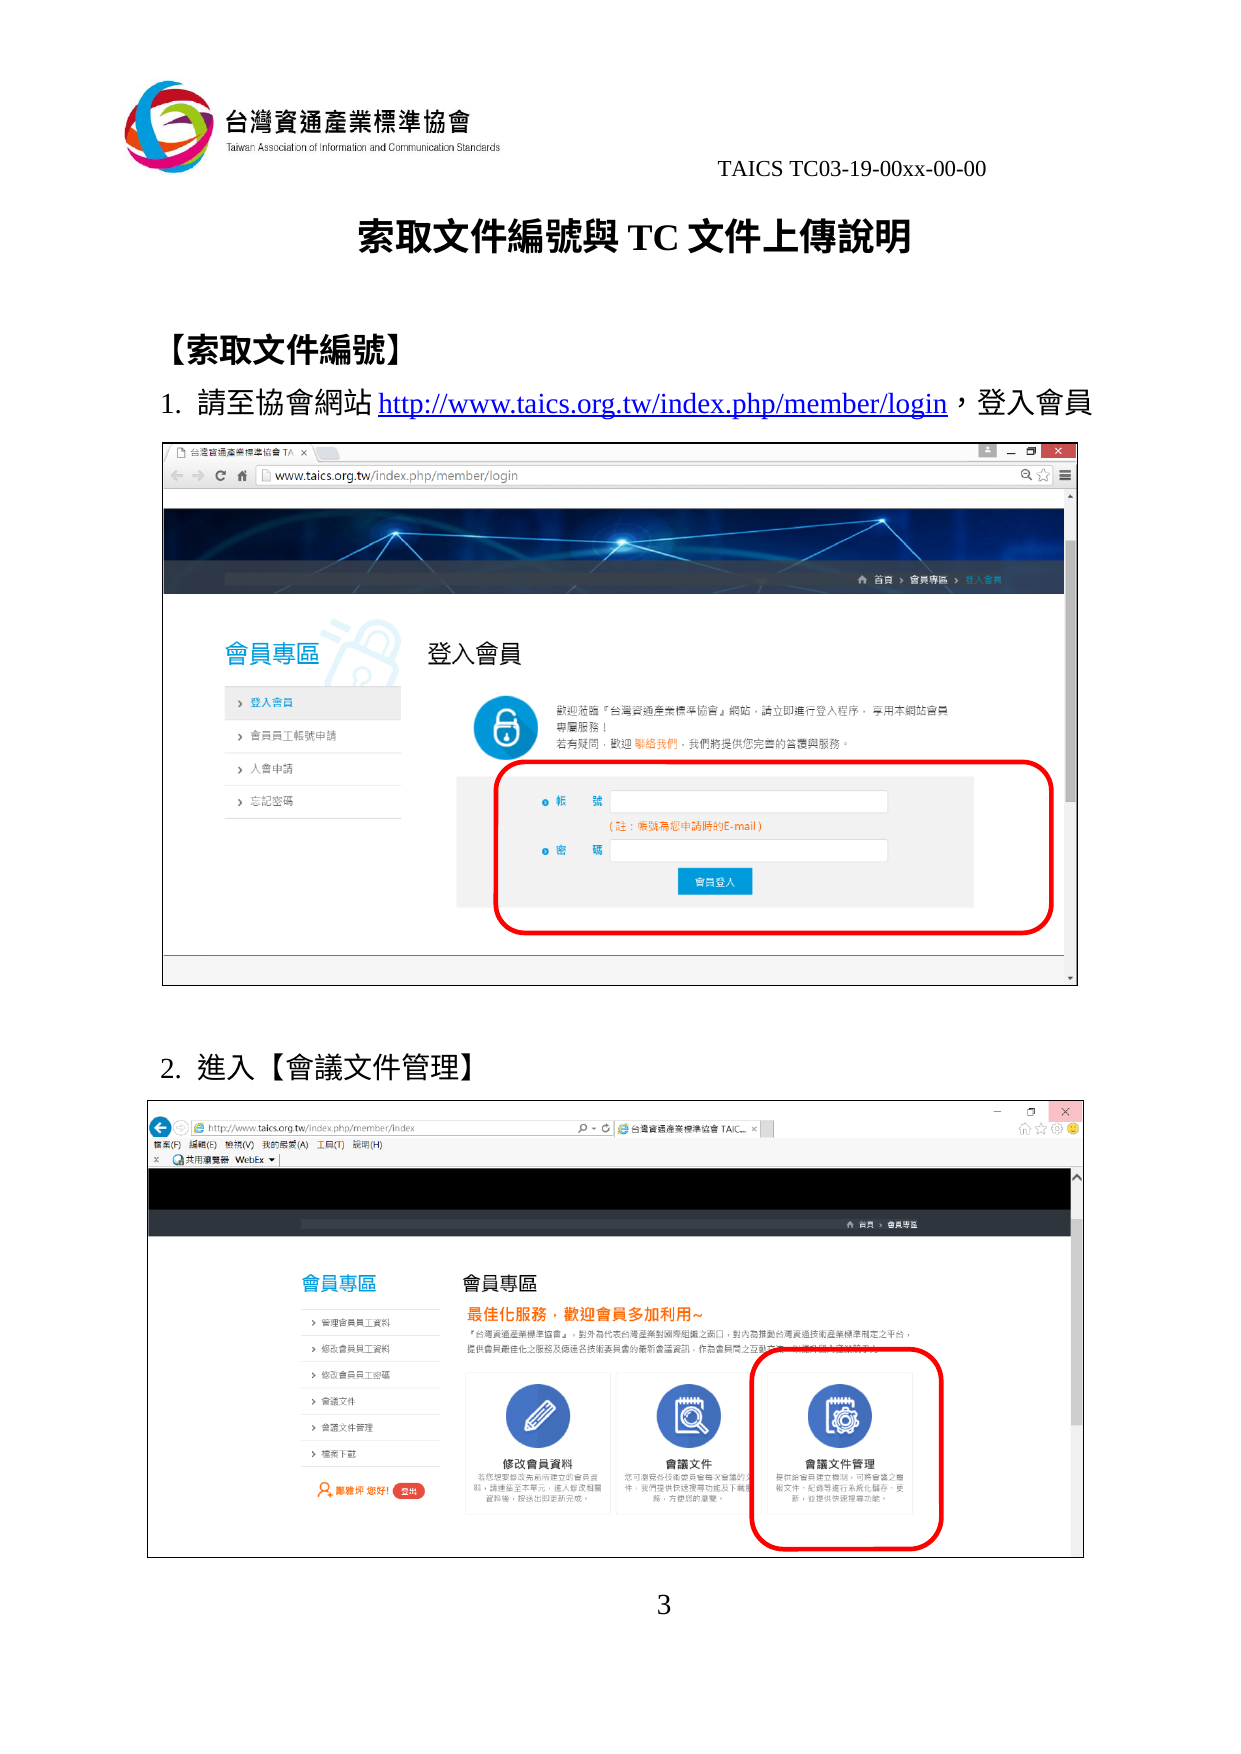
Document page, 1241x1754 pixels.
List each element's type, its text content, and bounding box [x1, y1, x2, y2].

text 【索取文件編號】 [152, 323, 1088, 372]
list 請至協會網站http://www.taics.org.tw/index.php/member/login，登入會員 [160, 377, 1122, 423]
picture [118, 75, 506, 177]
picture [148, 1101, 1083, 1557]
list 進入【會議文件管理】 [160, 1042, 1122, 1088]
picture [163, 444, 1077, 985]
text 索取文件編號與TC文件上傳說明 [147, 206, 1122, 261]
